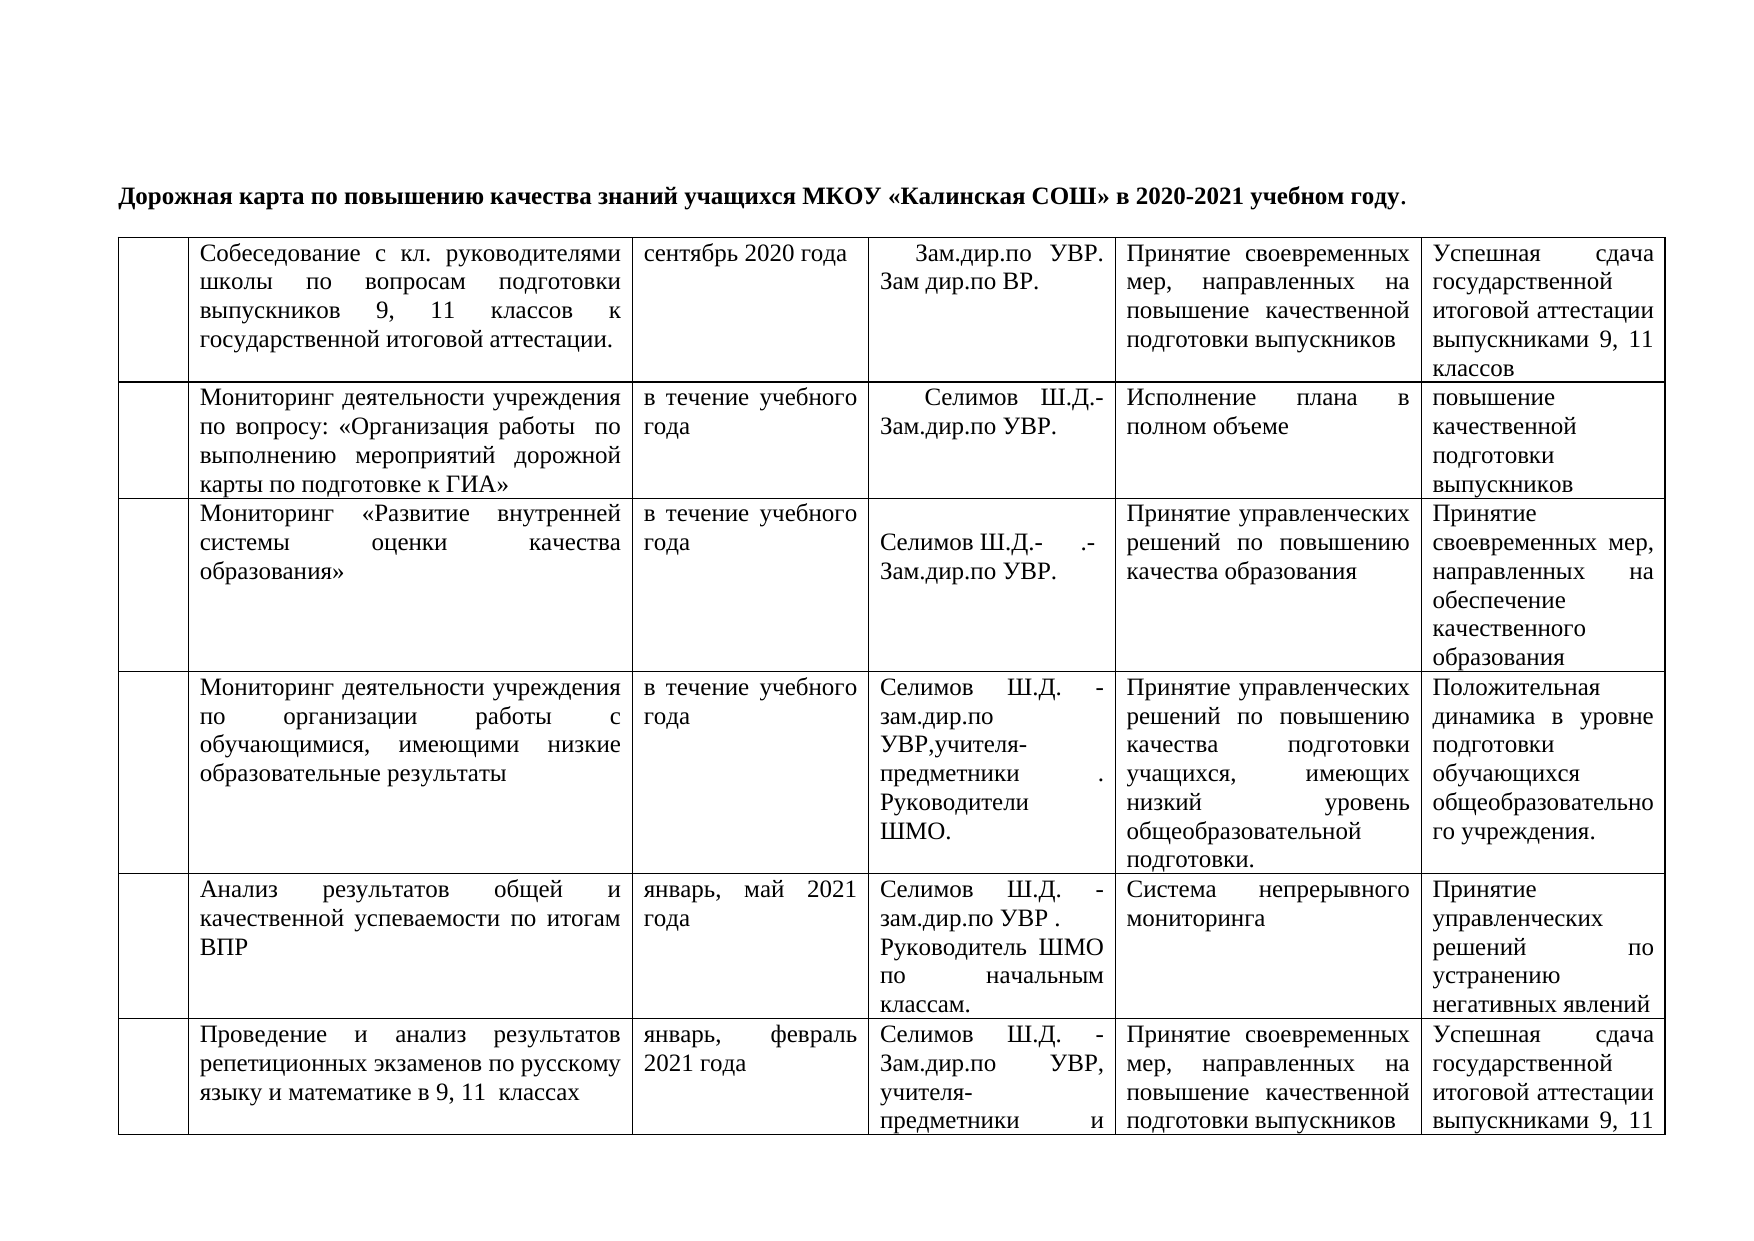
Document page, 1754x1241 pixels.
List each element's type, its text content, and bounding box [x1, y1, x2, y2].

table_header Собеседование с кл. руководителями школы по вопросам подготовки выпускников 9, 11 классов к государственной итоговой аттестации. [189, 238, 632, 381]
table_cell Мониторинг «Развитие внутренней системы оценки качества образования» [189, 499, 632, 671]
table_cell [119, 672, 188, 873]
table_cell [119, 1019, 188, 1134]
table_cell Принятие управленческих решений по повышению качества образования [1116, 499, 1421, 671]
table_cell Принятие управленческих решений по устранению негативных явлений [1422, 874, 1664, 1018]
table_cell Мониторинг деятельности учреждения по вопросу: «Организация работы по выполнению мероприятий дорожной карты по подготовке к ГИА» [189, 383, 632, 497]
table_header Успешная сдача государственной итоговой аттестации выпускниками 9, 11 классов [1422, 238, 1664, 381]
table_cell Мониторинг деятельности учреждения по организации работы с обучающимися, имеющими низкие образовательные результаты [189, 672, 632, 873]
table_cell Селимов Ш.Д. - зам.дир.по УВР,учителя-предметники . Руководители ШМО. [869, 672, 1115, 873]
table_cell Селимов Ш.Д.- .- Зам.дир.по УВР. [869, 499, 1115, 671]
table_cell Принятие своевременных мер, направленных на обеспечение качественного образования [1422, 499, 1664, 671]
table_cell Принятие управленческих решений по повышению качества подготовки учащихся, имеющих низкий уровень общеобразовательной подготовки. [1116, 672, 1421, 873]
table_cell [869, 1019, 1115, 1134]
table_header [119, 238, 188, 381]
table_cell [1422, 1019, 1664, 1134]
table_cell в течение учебного года [633, 672, 868, 873]
table_cell в течение учебного года [633, 499, 868, 671]
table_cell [633, 1019, 868, 1134]
table_cell повышение качественной подготовки выпускников [1422, 383, 1664, 497]
table_header Зам.дир.по УВР. Зам дир.по ВР. [869, 238, 1115, 381]
table_header Принятие своевременных мер, направленных на повышение качественной подготовки выпускников [1116, 238, 1421, 381]
table_cell в течение учебного года [633, 383, 868, 497]
table_cell Исполнение плана в полном объеме [1116, 383, 1421, 497]
table_cell Анализ результатов общей и качественной успеваемости по итогам ВПР [189, 874, 632, 1018]
table_cell Система непрерывного мониторинга [1116, 874, 1421, 1018]
table_cell Селимов Ш.Д.- Зам.дир.по УВР. [869, 383, 1115, 497]
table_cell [1116, 1019, 1421, 1134]
table_cell [119, 874, 188, 1018]
table_cell январь, май 2021 года [633, 874, 868, 1018]
table_cell Положительная динамика в уровне подготовки обучающихся общеобразовательного учреждения. [1422, 672, 1664, 873]
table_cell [189, 1019, 632, 1134]
text Дорожная карта по повышению качества знаний учащихся МКОУ «Калинская СОШ» в 2020-2021 учебном году. [118, 177, 1636, 211]
table_cell [119, 383, 188, 497]
table_cell Селимов Ш.Д. - зам.дир.по УВР . Руководитель ШМО по начальным классам. [869, 874, 1115, 1018]
table_cell [119, 499, 188, 671]
table_header сентябрь 2020 года [633, 238, 868, 381]
